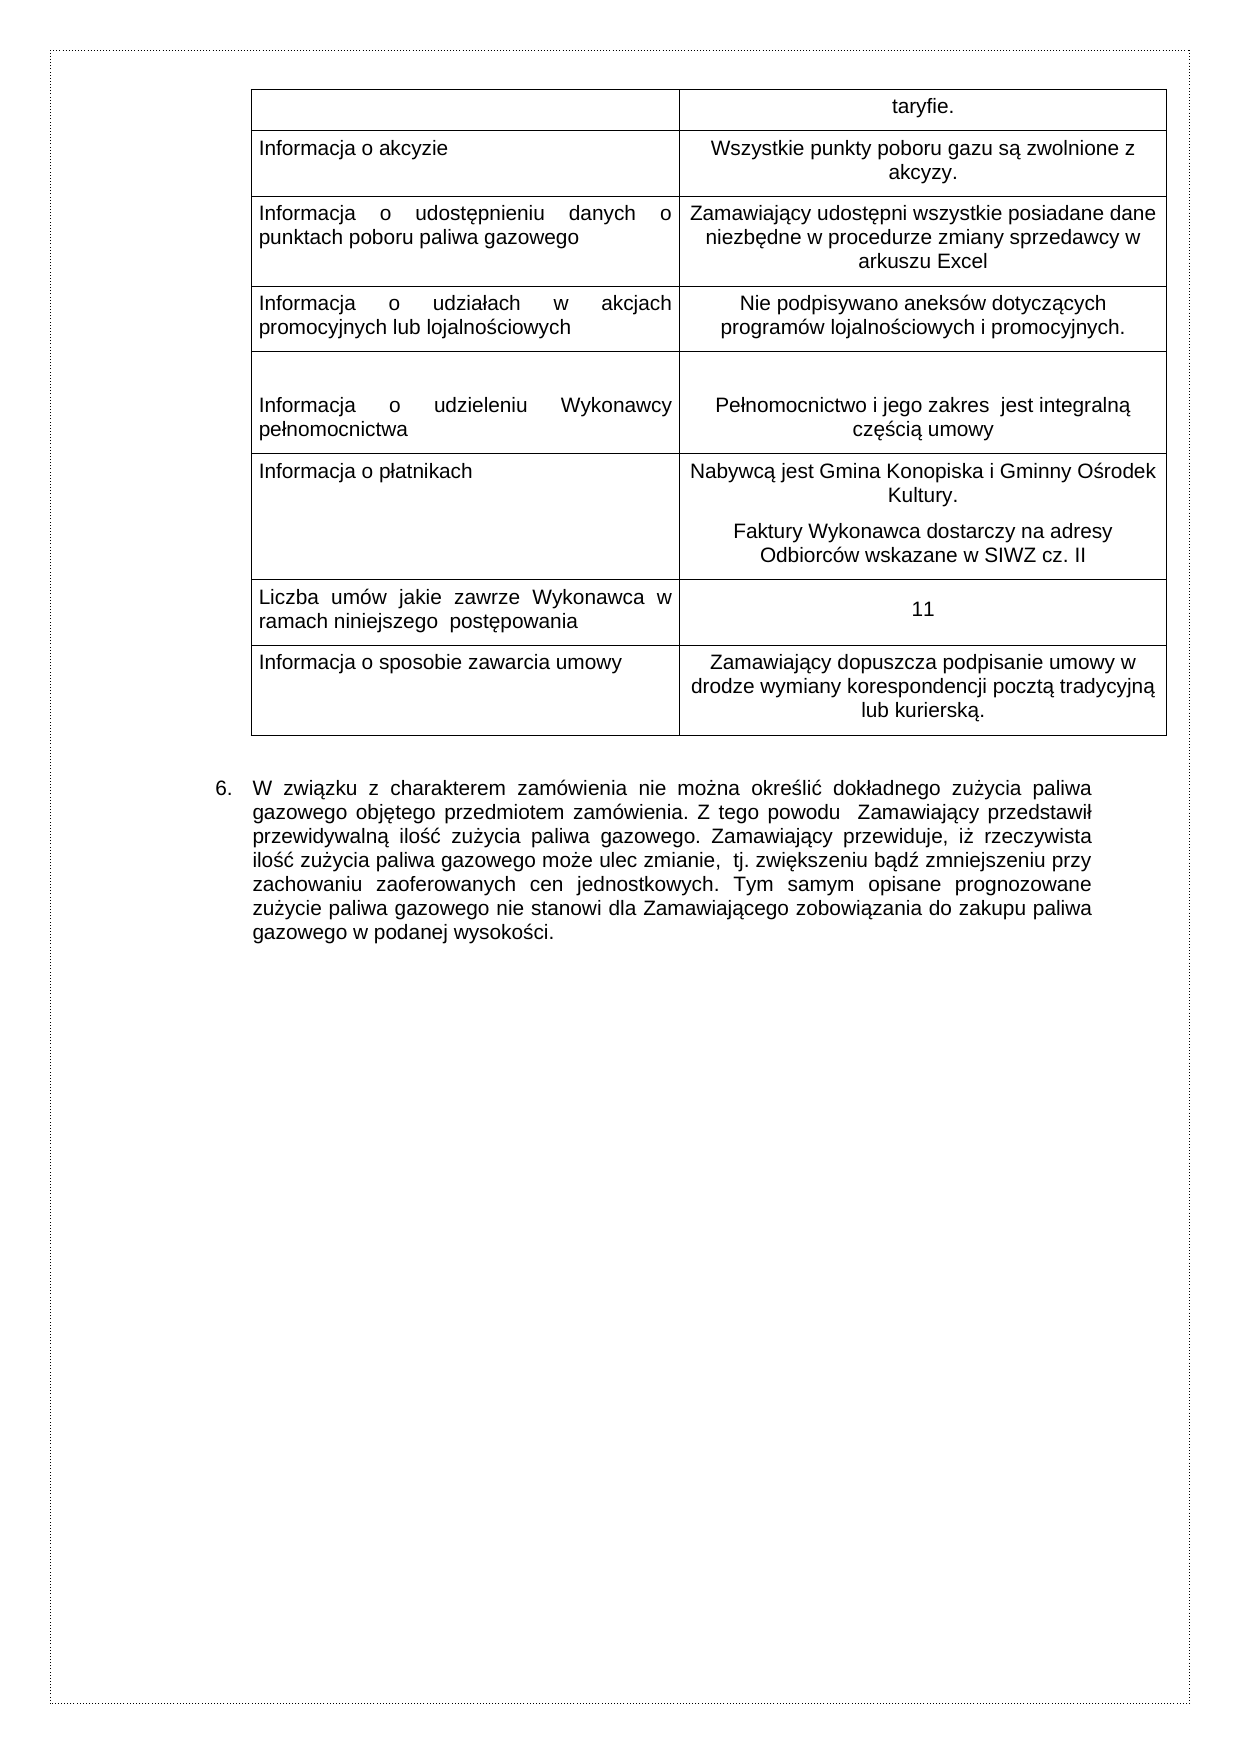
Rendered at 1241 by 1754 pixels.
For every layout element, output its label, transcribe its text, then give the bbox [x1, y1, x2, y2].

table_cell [252, 90, 679, 130]
list W związku z charakterem zamówienia nie można określić dokładnego zużycia paliwa gazowego objętego przedmiotem zamówienia. Z tego powodu Zamawiający przedstawił przewidywalną ilość zużycia paliwa gazowego. Zamawiający przewiduje, iż rzeczywista ilość zużycia paliwa gazowego może ulec zmianie, tj. zwiększeniu bądź zmniejszeniu przy zachowaniu zaoferowanych cen jednostkowych. Tym samym opisane prognozowane zużycie paliwa gazowego nie stanowi dla Zamawiającego zobowiązania do zakupu paliwa gazowego w podanej wysokości. [215, 776, 1093, 944]
table_cell Informacja o udzieleniu Wykonawcy pełnomocnictwa [252, 352, 679, 453]
table_cell Informacja o akcyzie [252, 131, 679, 196]
table_cell 11 [680, 580, 1166, 645]
table_cell Nabywcą jest Gmina Konopiska i Gminny Ośrodek Kultury. Faktury Wykonawca dostarczy na adresy Odbiorców wskazane w SIWZ cz. II [680, 454, 1166, 579]
table_cell Pełnomocnictwo i jego zakres jest integralną częścią umowy [680, 352, 1166, 453]
table_cell Informacja o płatnikach [252, 454, 679, 579]
table_cell Liczba umów jakie zawrze Wykonawca w ramach niniejszego postępowania [252, 580, 679, 645]
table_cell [680, 90, 1166, 130]
table_cell Informacja o udziałach w akcjach promocyjnych lub lojalnościowych [252, 287, 679, 351]
table_cell Zamawiający udostępni wszystkie posiadane dane niezbędne w procedurze zmiany sprzedawcy w arkuszu Excel [680, 197, 1166, 286]
table_cell Zamawiający dopuszcza podpisanie umowy w drodze wymiany korespondencji pocztą tradycyjną lub kurierską. [680, 646, 1166, 734]
table_cell Informacja o sposobie zawarcia umowy [252, 646, 679, 734]
table_cell Nie podpisywano aneksów dotyczących programów lojalnościowych i promocyjnych. [680, 287, 1166, 351]
table_cell Informacja o udostępnieniu danych o punktach poboru paliwa gazowego [252, 197, 679, 286]
table_cell Wszystkie punkty poboru gazu są zwolnione z akcyzy. [680, 131, 1166, 196]
